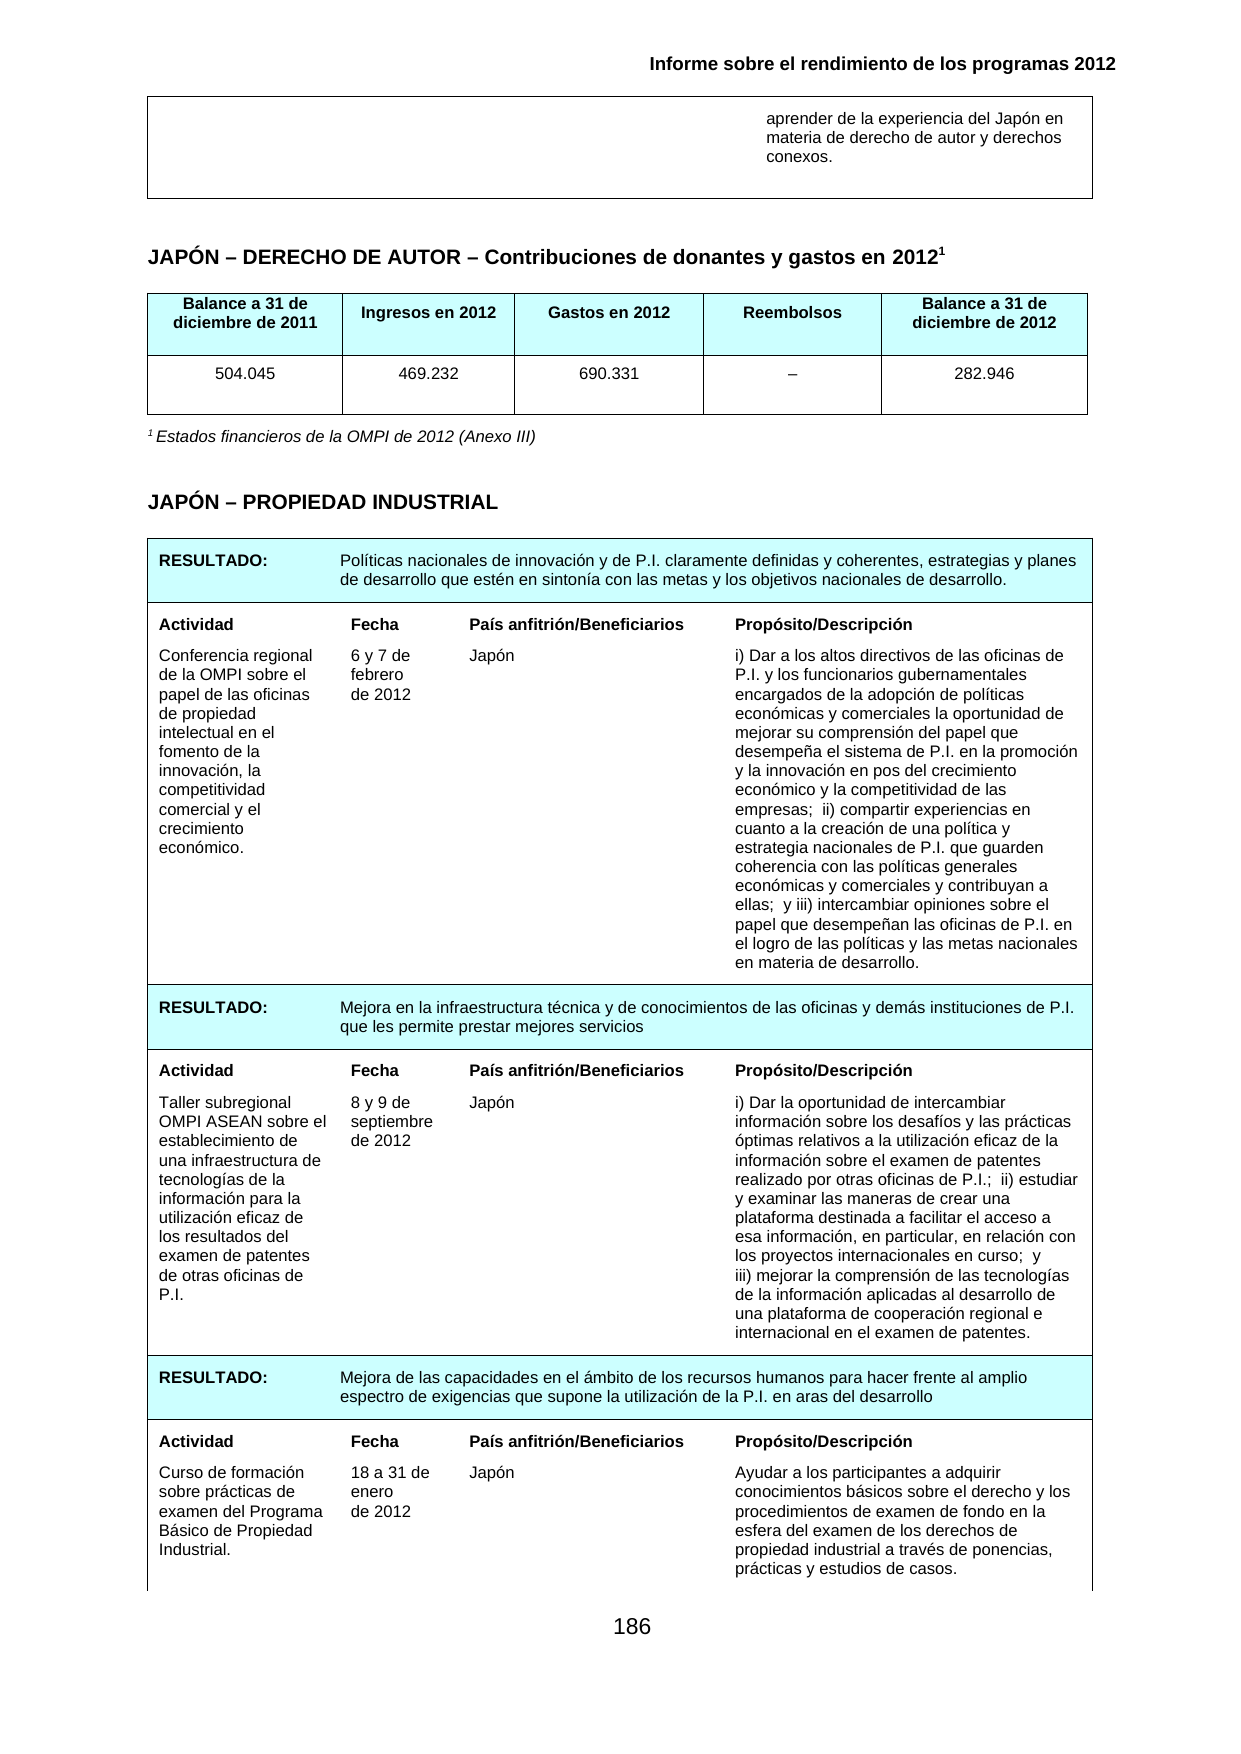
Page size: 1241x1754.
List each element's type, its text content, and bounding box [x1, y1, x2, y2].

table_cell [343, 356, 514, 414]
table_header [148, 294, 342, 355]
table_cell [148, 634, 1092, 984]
text JAPÓN – PROPIEDAD INDUSTRIAL [148, 489, 1116, 513]
text 1 Estados financieros de la OMPI de 2012 (Anexo III) [148, 427, 1116, 446]
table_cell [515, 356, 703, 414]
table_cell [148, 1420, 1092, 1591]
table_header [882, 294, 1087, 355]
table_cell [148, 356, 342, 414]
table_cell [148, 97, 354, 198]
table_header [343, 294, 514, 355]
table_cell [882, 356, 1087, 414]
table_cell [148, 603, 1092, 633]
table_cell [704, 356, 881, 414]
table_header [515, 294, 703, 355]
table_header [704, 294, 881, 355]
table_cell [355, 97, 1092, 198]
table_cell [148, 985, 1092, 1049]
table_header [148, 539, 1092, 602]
text JAPÓN – DERECHO DE AUTOR – Contribuciones de donantes y gastos en 20121 [148, 244, 1116, 268]
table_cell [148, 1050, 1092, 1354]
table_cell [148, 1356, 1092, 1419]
